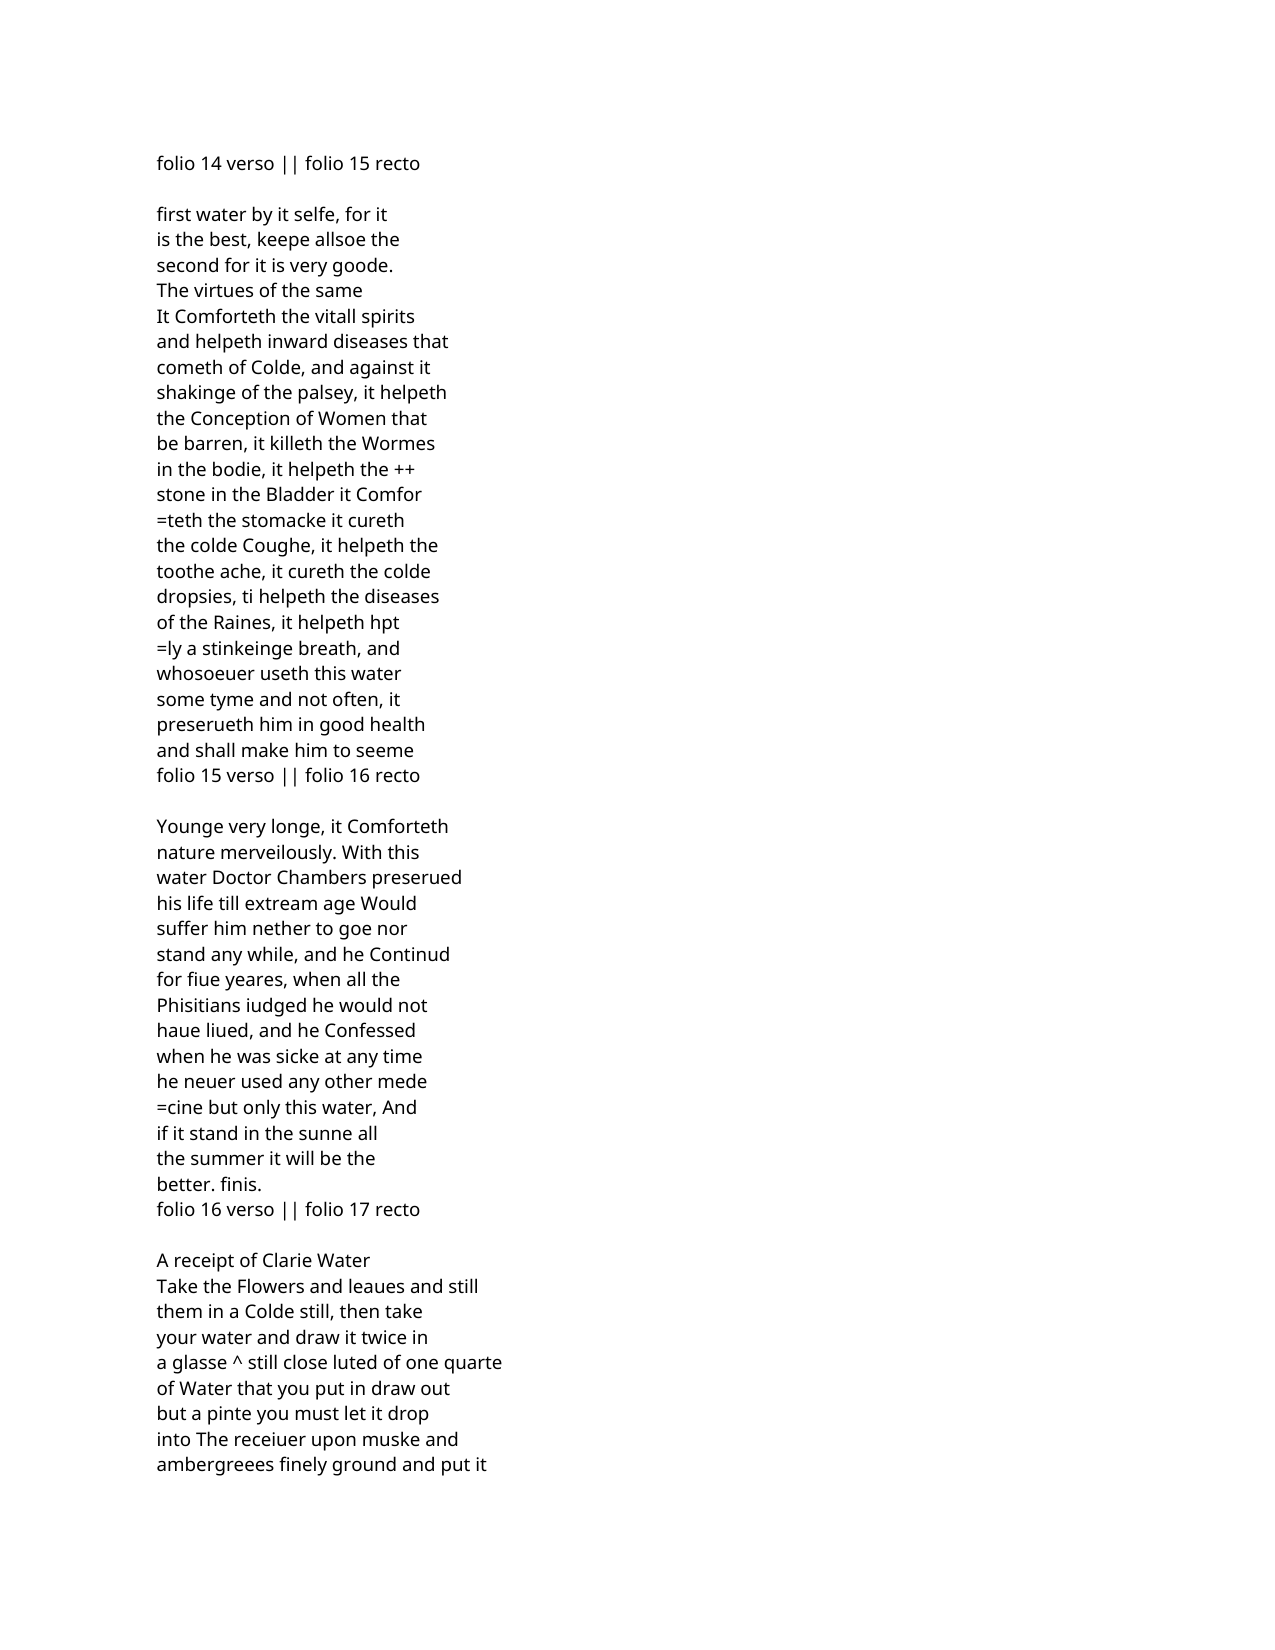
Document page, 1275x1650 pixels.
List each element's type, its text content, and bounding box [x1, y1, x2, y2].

text =cine but only this water, And [156, 1094, 1118, 1120]
text folio 14 verso || folio 15 recto [156, 150, 1118, 176]
text Phisitians iudged he would not [156, 992, 1118, 1018]
text of the Raines, it helpeth hpt [156, 609, 1118, 635]
text but a pinte you must let it drop [156, 1401, 1118, 1426]
text Take the Flowers and leaues and still [156, 1273, 1118, 1298]
text =teth the stomacke it cureth [156, 507, 1118, 533]
text toothe ache, it cureth the colde [156, 558, 1118, 584]
text whosoeuer useth this water [156, 660, 1118, 686]
text a glasse ^ still close luted of one quarte [156, 1349, 1118, 1375]
text and shall make him to seeme [156, 737, 1118, 762]
text =ly a stinkeinge breath, and [156, 635, 1118, 660]
text Younge very longe, it Comforteth [156, 813, 1118, 839]
text in the bodie, it helpeth the ++ [156, 456, 1118, 482]
text stand any while, and he Continud [156, 941, 1118, 967]
text into The receiuer upon muske and [156, 1426, 1118, 1452]
text ambergreees finely ground and put it [156, 1452, 1118, 1477]
text folio 16 verso || folio 17 recto [156, 1196, 1118, 1222]
text nature merveilously. With this [156, 839, 1118, 864]
text the summer it will be the [156, 1145, 1118, 1171]
text the Conception of Women that [156, 405, 1118, 431]
text stone in the Bladder it Comfor [156, 482, 1118, 507]
text for fiue yeares, when all the [156, 967, 1118, 992]
text he neuer used any other mede [156, 1069, 1118, 1094]
text shakinge of the palsey, it helpeth [156, 380, 1118, 405]
text your water and draw it twice in [156, 1324, 1118, 1349]
text some tyme and not often, it [156, 686, 1118, 711]
text cometh of Colde, and against it [156, 354, 1118, 380]
text folio 15 verso || folio 16 recto [156, 762, 1118, 788]
text his life till extream age Would [156, 890, 1118, 916]
text water Doctor Chambers preserued [156, 864, 1118, 890]
text is the best, keepe allsoe the [156, 227, 1118, 252]
text when he was sicke at any time [156, 1043, 1118, 1069]
text the colde Coughe, it helpeth the [156, 533, 1118, 558]
text if it stand in the sunne all [156, 1120, 1118, 1145]
text second for it is very goode. [156, 252, 1118, 278]
text them in a Colde still, then take [156, 1298, 1118, 1324]
text of Water that you put in draw out [156, 1375, 1118, 1401]
text first water by it selfe, for it [156, 201, 1118, 227]
text suffer him nether to goe nor [156, 916, 1118, 941]
text better. finis. [156, 1171, 1118, 1196]
text haue liued, and he Confessed [156, 1018, 1118, 1043]
text A receipt of Clarie Water [156, 1247, 1118, 1273]
text The virtues of the same [156, 278, 1118, 303]
text It Comforteth the vitall spirits [156, 303, 1118, 329]
text and helpeth inward diseases that [156, 329, 1118, 354]
text dropsies, ti helpeth the diseases [156, 584, 1118, 609]
text be barren, it killeth the Wormes [156, 431, 1118, 456]
text preserueth him in good health [156, 711, 1118, 737]
